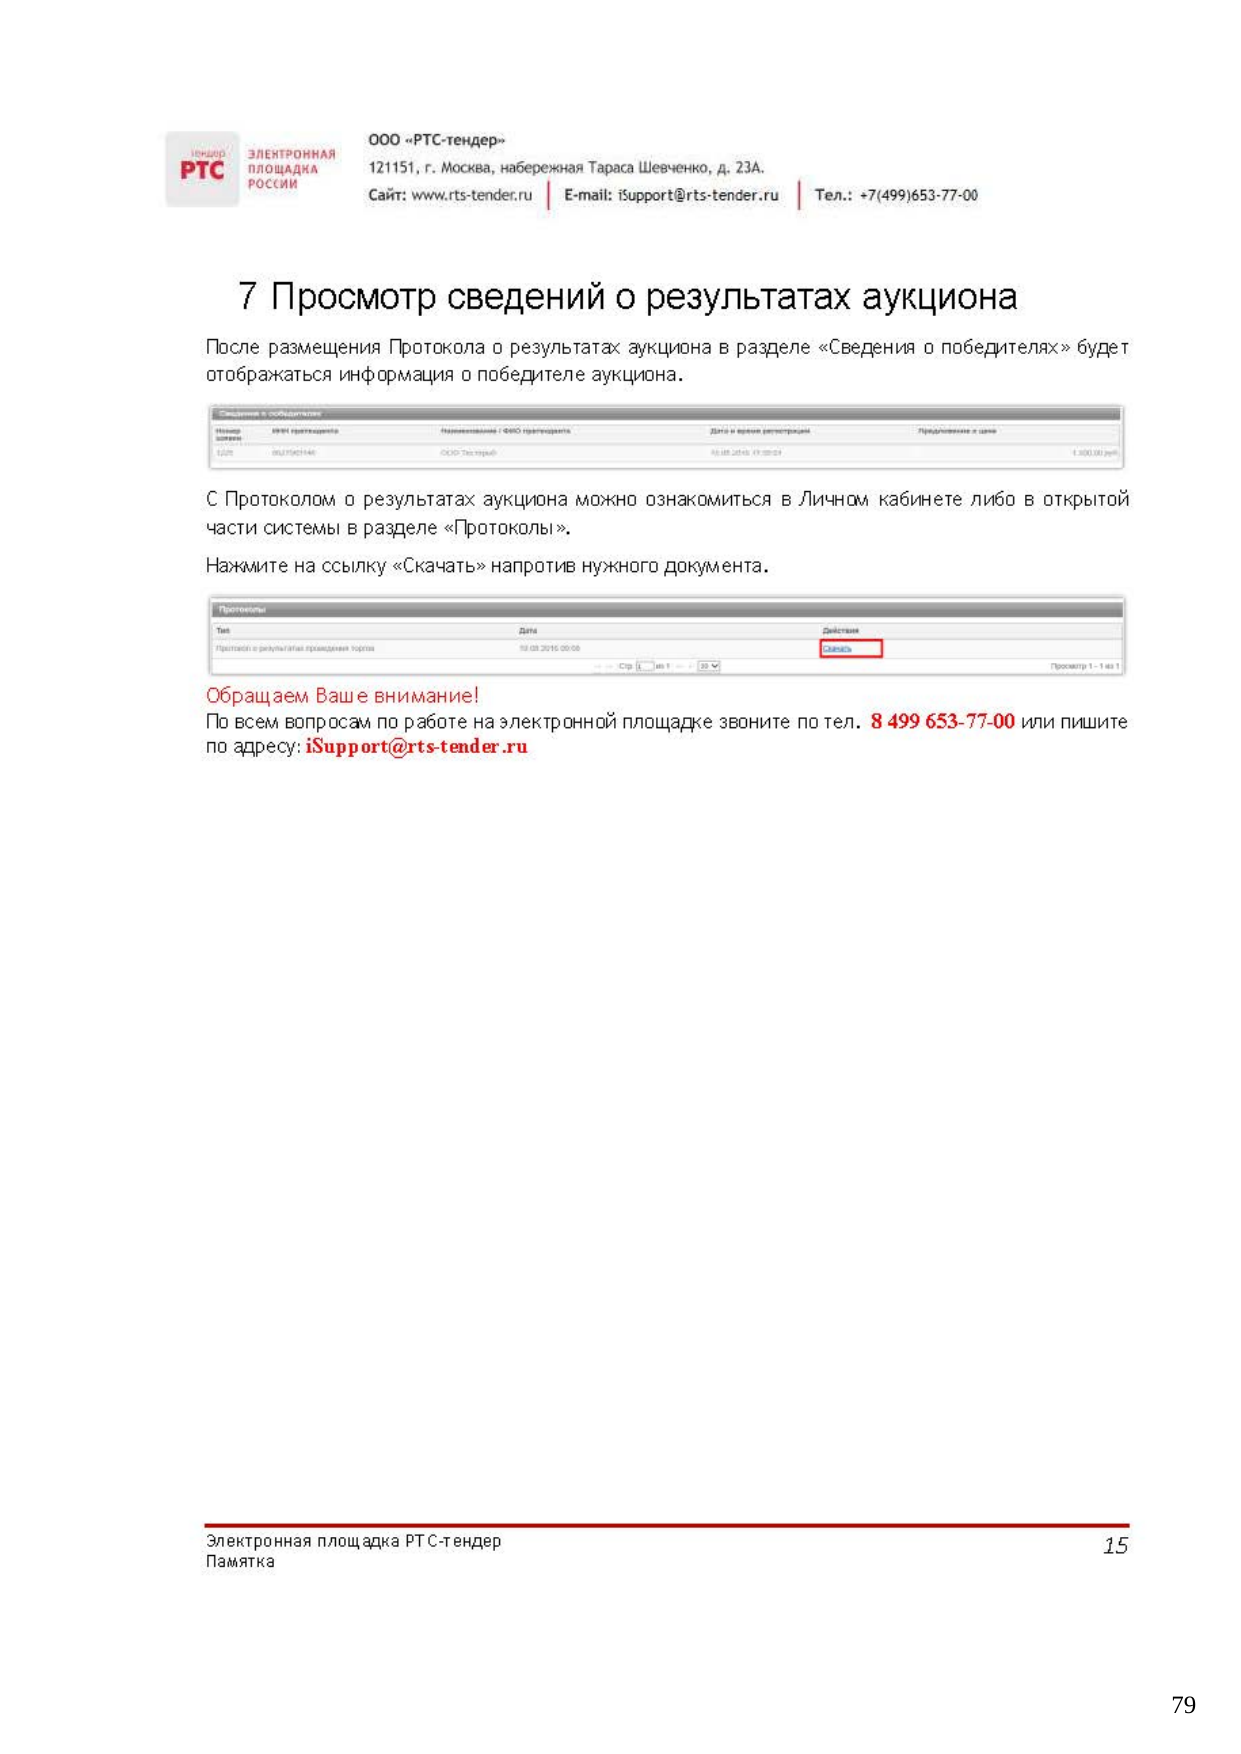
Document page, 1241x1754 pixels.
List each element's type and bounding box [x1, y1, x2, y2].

picture [103, 88, 1180, 1612]
